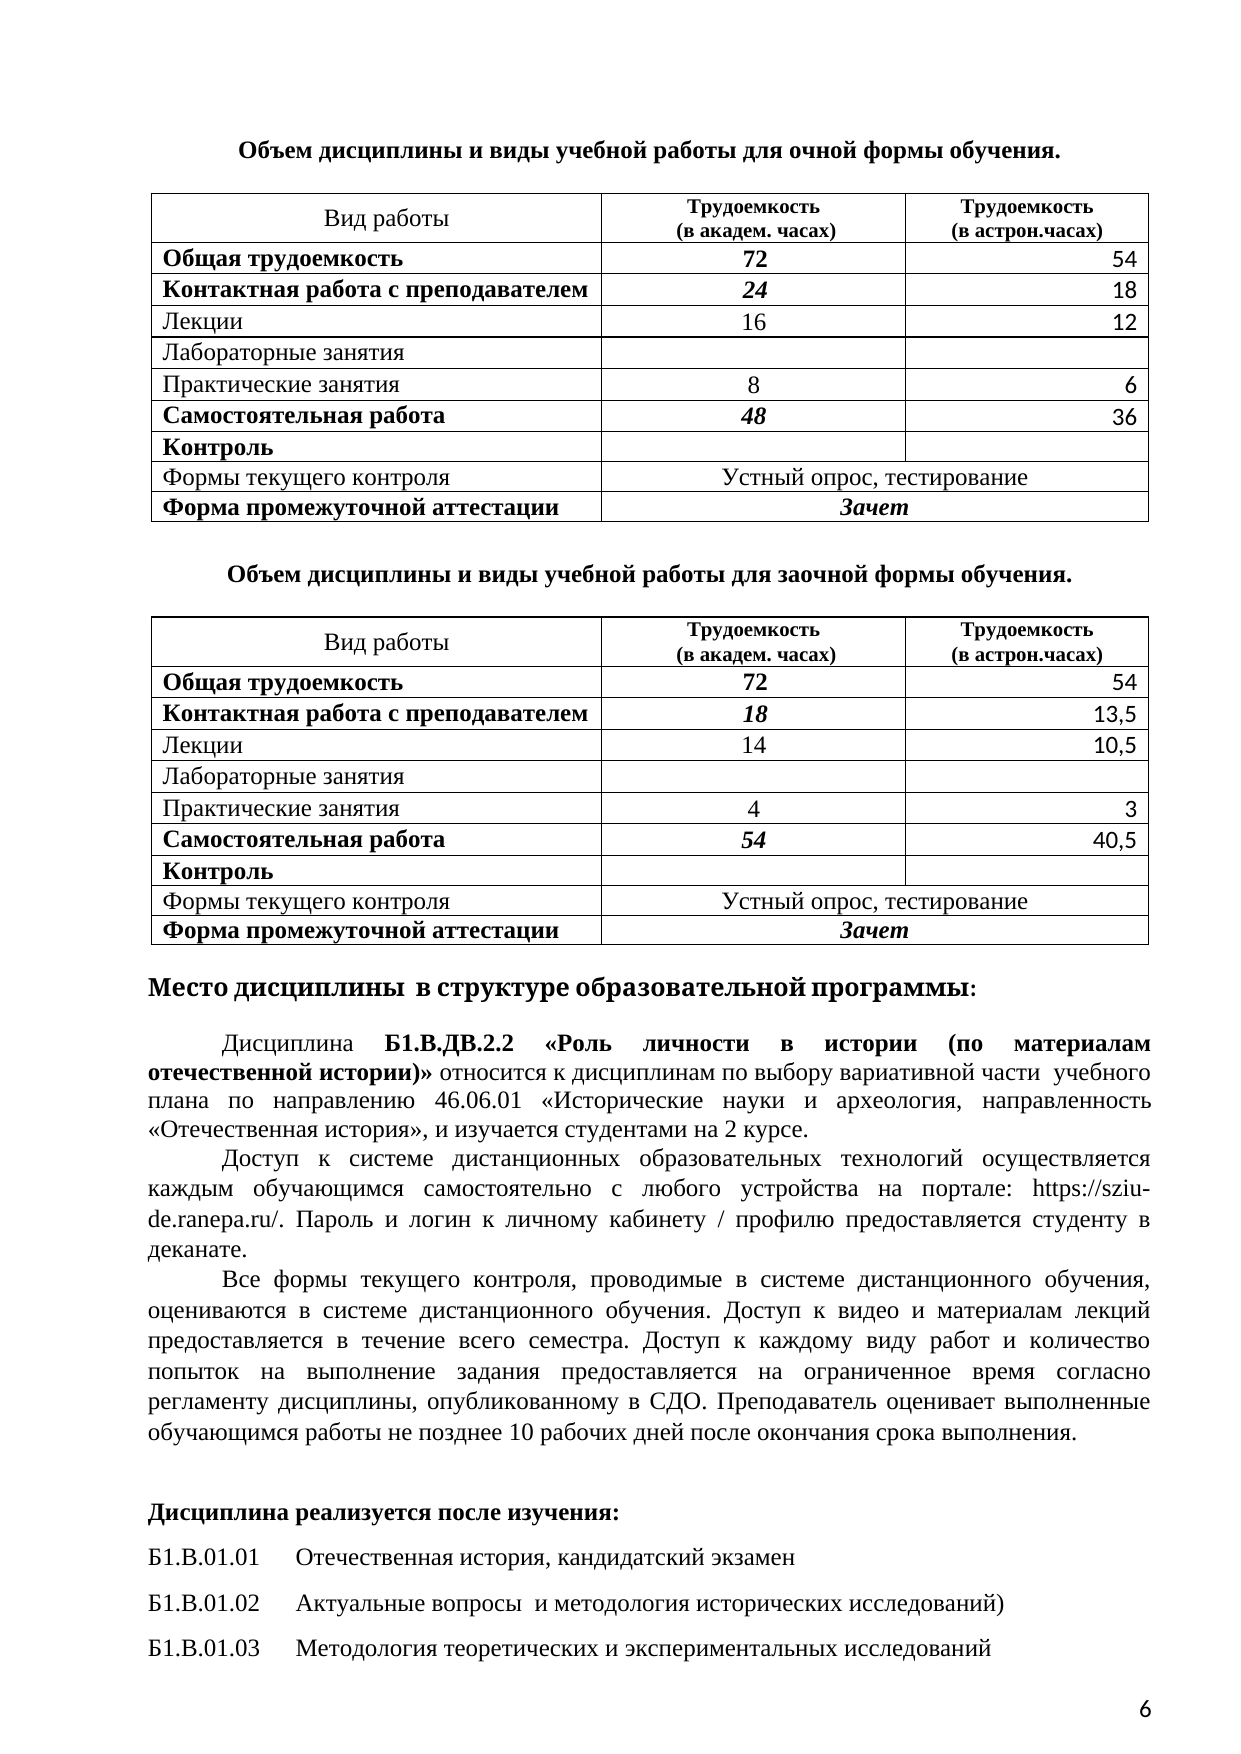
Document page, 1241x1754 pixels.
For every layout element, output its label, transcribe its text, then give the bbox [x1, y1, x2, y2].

table_cell Лабораторные занятия [152, 761, 601, 792]
table_cell Контроль [152, 432, 601, 461]
table_cell Устный опрос, тестирование [602, 886, 1148, 914]
table_cell [906, 856, 1148, 885]
table_cell Форма промежуточной аттестации [152, 916, 601, 944]
table_cell 8 [602, 369, 905, 399]
text Объем дисциплины и виды учебной работы для заочной формы обучения. [148, 559, 1152, 588]
table_header Вид работы [152, 618, 601, 666]
table_cell [906, 338, 1148, 368]
table_cell Практические занятия [152, 793, 601, 823]
table_cell 3 [906, 793, 1148, 823]
table_cell [602, 338, 905, 368]
text Дисциплина Б1.В.ДВ.2.2 «Роль личности в истории (по материалам отечественной истории)» относится к дисциплинам по выбору вариативной части учебного плана по направлению 46.06.01 «Исторические науки и археология, направленность «Отечественная история», и изучается студентами на 2 курсе. [148, 1028, 1152, 1143]
table_header Трудоемкость (в академ. часах) [602, 618, 905, 666]
table_header Трудоемкость (в астрон.часах) [906, 618, 1148, 666]
table_cell 72 [602, 667, 905, 697]
table_cell 72 [602, 243, 905, 273]
table_cell Зачет [602, 492, 1148, 521]
table_cell Контактная работа с преподавателем [152, 698, 601, 729]
table_cell [602, 432, 905, 461]
table_cell 40,5 [906, 824, 1148, 855]
list Все формы текущего контроля, проводимые в системе дистанционного обучения, оцениваются в системе дистанционного обучения. Доступ к видео и материалам лекций предоставляется в течение всего семестра. Доступ к каждому виду работ и количество попыток на выполнение задания предоставляется на ограниченное время согласно регламенту дисциплины, опубликованному в СДО. Преподаватель оценивает выполненные обучающимся работы не позднее 10 рабочих дней после окончания срока выполнения. [148, 1264, 1152, 1445]
table_cell Практические занятия [152, 369, 601, 399]
table_cell 24 [602, 274, 905, 305]
table_cell Самостоятельная работа [152, 401, 601, 431]
table_cell Контактная работа с преподавателем [152, 274, 601, 305]
table_cell Лекции [152, 306, 601, 336]
table_header Трудоемкость (в академ. часах) [602, 194, 905, 242]
table_cell 54 [602, 824, 905, 855]
table_header Трудоемкость (в астрон.часах) [906, 194, 1148, 242]
table_cell Устный опрос, тестирование [602, 462, 1148, 491]
table_cell Общая трудоемкость [152, 243, 601, 273]
table_cell 6 [906, 369, 1148, 399]
table_cell [906, 432, 1148, 461]
text Б1.В.01.03 Методология теоретических и экспериментальных исследований [148, 1633, 1152, 1662]
table_cell 10,5 [906, 730, 1148, 760]
table_cell Формы текущего контроля [152, 462, 601, 491]
table_cell Форма промежуточной аттестации [152, 492, 601, 521]
table_cell 48 [602, 401, 905, 431]
text Объем дисциплины и виды учебной работы для очной формы обучения. [148, 135, 1152, 164]
text Б1.В.01.02 Актуальные вопросы и методология исторических исследований) [148, 1588, 1152, 1616]
table_cell 16 [602, 306, 905, 336]
table_cell 18 [906, 274, 1148, 305]
table_cell Лабораторные занятия [152, 338, 601, 368]
table_cell 36 [906, 401, 1148, 431]
table_cell Зачет [602, 916, 1148, 944]
table_cell [906, 761, 1148, 792]
table_cell 18 [602, 698, 905, 729]
list Доступ к системе дистанционных образовательных технологий осуществляется каждым обучающимся самостоятельно с любого устройства на портале: https://sziu-de.ranepa.ru/. Пароль и логин к личному кабинету / профилю предоставляется студенту в деканате. [148, 1143, 1152, 1263]
table_cell Самостоятельная работа [152, 824, 601, 855]
table_cell 12 [906, 306, 1148, 336]
table_cell 54 [906, 667, 1148, 697]
table_header Вид работы [152, 194, 601, 242]
table_cell 14 [602, 730, 905, 760]
table_cell 4 [602, 793, 905, 823]
table_cell [602, 761, 905, 792]
table_cell Контроль [152, 856, 601, 885]
table_cell [602, 856, 905, 885]
table_cell 54 [906, 243, 1148, 273]
text Место дисциплины в структуре образовательной программы: [148, 974, 1152, 1003]
table_cell 13,5 [906, 698, 1148, 729]
text Б1.В.01.01 Отечественная история, кандидатский экзамен [148, 1542, 1152, 1571]
text Дисциплина реализуется после изучения: [148, 1497, 1152, 1526]
table_cell Общая трудоемкость [152, 667, 601, 697]
table_cell Лекции [152, 730, 601, 760]
table_cell Формы текущего контроля [152, 886, 601, 914]
